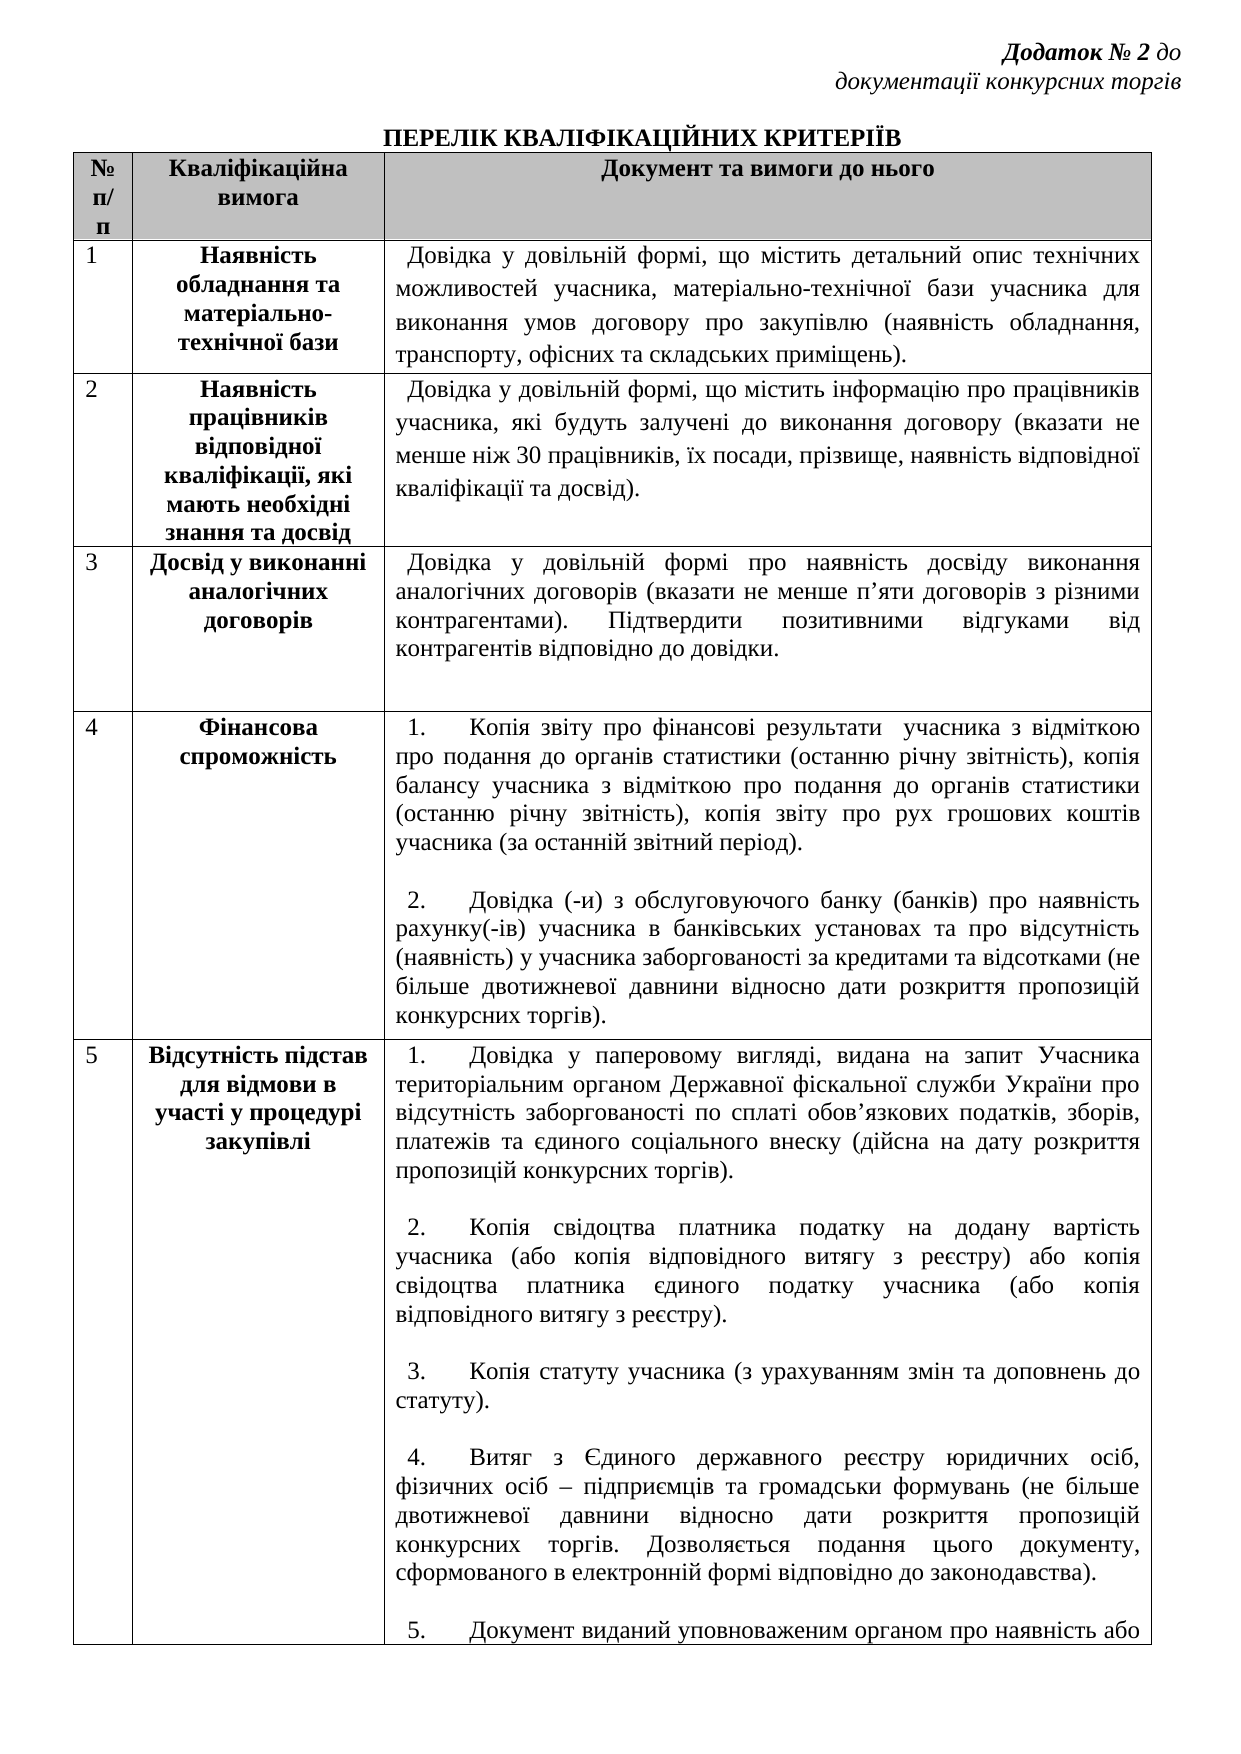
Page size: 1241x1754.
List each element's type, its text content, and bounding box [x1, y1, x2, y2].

text документації конкурсних торгів [103, 66, 1181, 95]
table_header Кваліфікаційна вимога [133, 153, 384, 239]
table_cell Досвід у виконанні аналогічних договорів [133, 547, 384, 711]
table_cell Довідка у довільній формі про наявність досвіду виконання аналогічних договорів (вказати не менше п’яти договорів з різними контрагентами). Підтвердити позитивними відгуками від контрагентів відповідно до довідки. [385, 547, 1151, 711]
table_header Документ та вимоги до нього [385, 153, 1151, 239]
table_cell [133, 1040, 384, 1644]
table_cell 3 [74, 547, 132, 711]
table_cell 2 [74, 374, 132, 546]
table_cell Довідка у довільній формі, що містить інформацію про працівників учасника, які будуть залучені до виконання договору (вказати не менше ніж 30 працівників, їх посади, прізвище, наявність відповідної кваліфікації та досвід). [385, 374, 1151, 546]
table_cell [385, 1040, 1151, 1644]
table_cell Наявність обладнання та матеріально-технічної бази [133, 241, 384, 373]
table_cell 1 [74, 241, 132, 373]
text ПЕРЕЛІК КВАЛІФІКАЦІЙНИХ КРИТЕРІЇВ [103, 123, 1181, 152]
table_header № п/п [74, 153, 132, 239]
table_cell Копія звіту про фінансові результати учасника з відміткою про подання до органів статистики (останню річну звітність), копія балансу учасника з відміткою про подання до органів статистики (останню річну звітність), копія звіту про рух грошових коштів учасника (за останній звітний період). Довідка (-и) з обслуговуючого банку (банків) про наявність рахунку(-ів) учасника в банківських установах та про відсутність (наявність) у учасника заборгованості за кредитами та відсотками (не більше двотижневої давнини відносно дати розкриття пропозицій конкурсних торгів). [385, 712, 1151, 1039]
table_cell 4 [74, 712, 132, 1039]
table_cell 5 [74, 1040, 132, 1644]
table_cell Фінансова спроможність [133, 712, 384, 1039]
text Додаток № 2 до [103, 37, 1181, 66]
table_cell Наявність працівників відповідної кваліфікації, які мають необхідні знання та досвід [133, 374, 384, 546]
table_cell Довідка у довільній формі, що містить детальний опис технічних можливостей учасника, матеріально-технічної бази учасника для виконання умов договору про закупівлю (наявність обладнання, транспорту, офісних та складських приміщень). [385, 241, 1151, 373]
